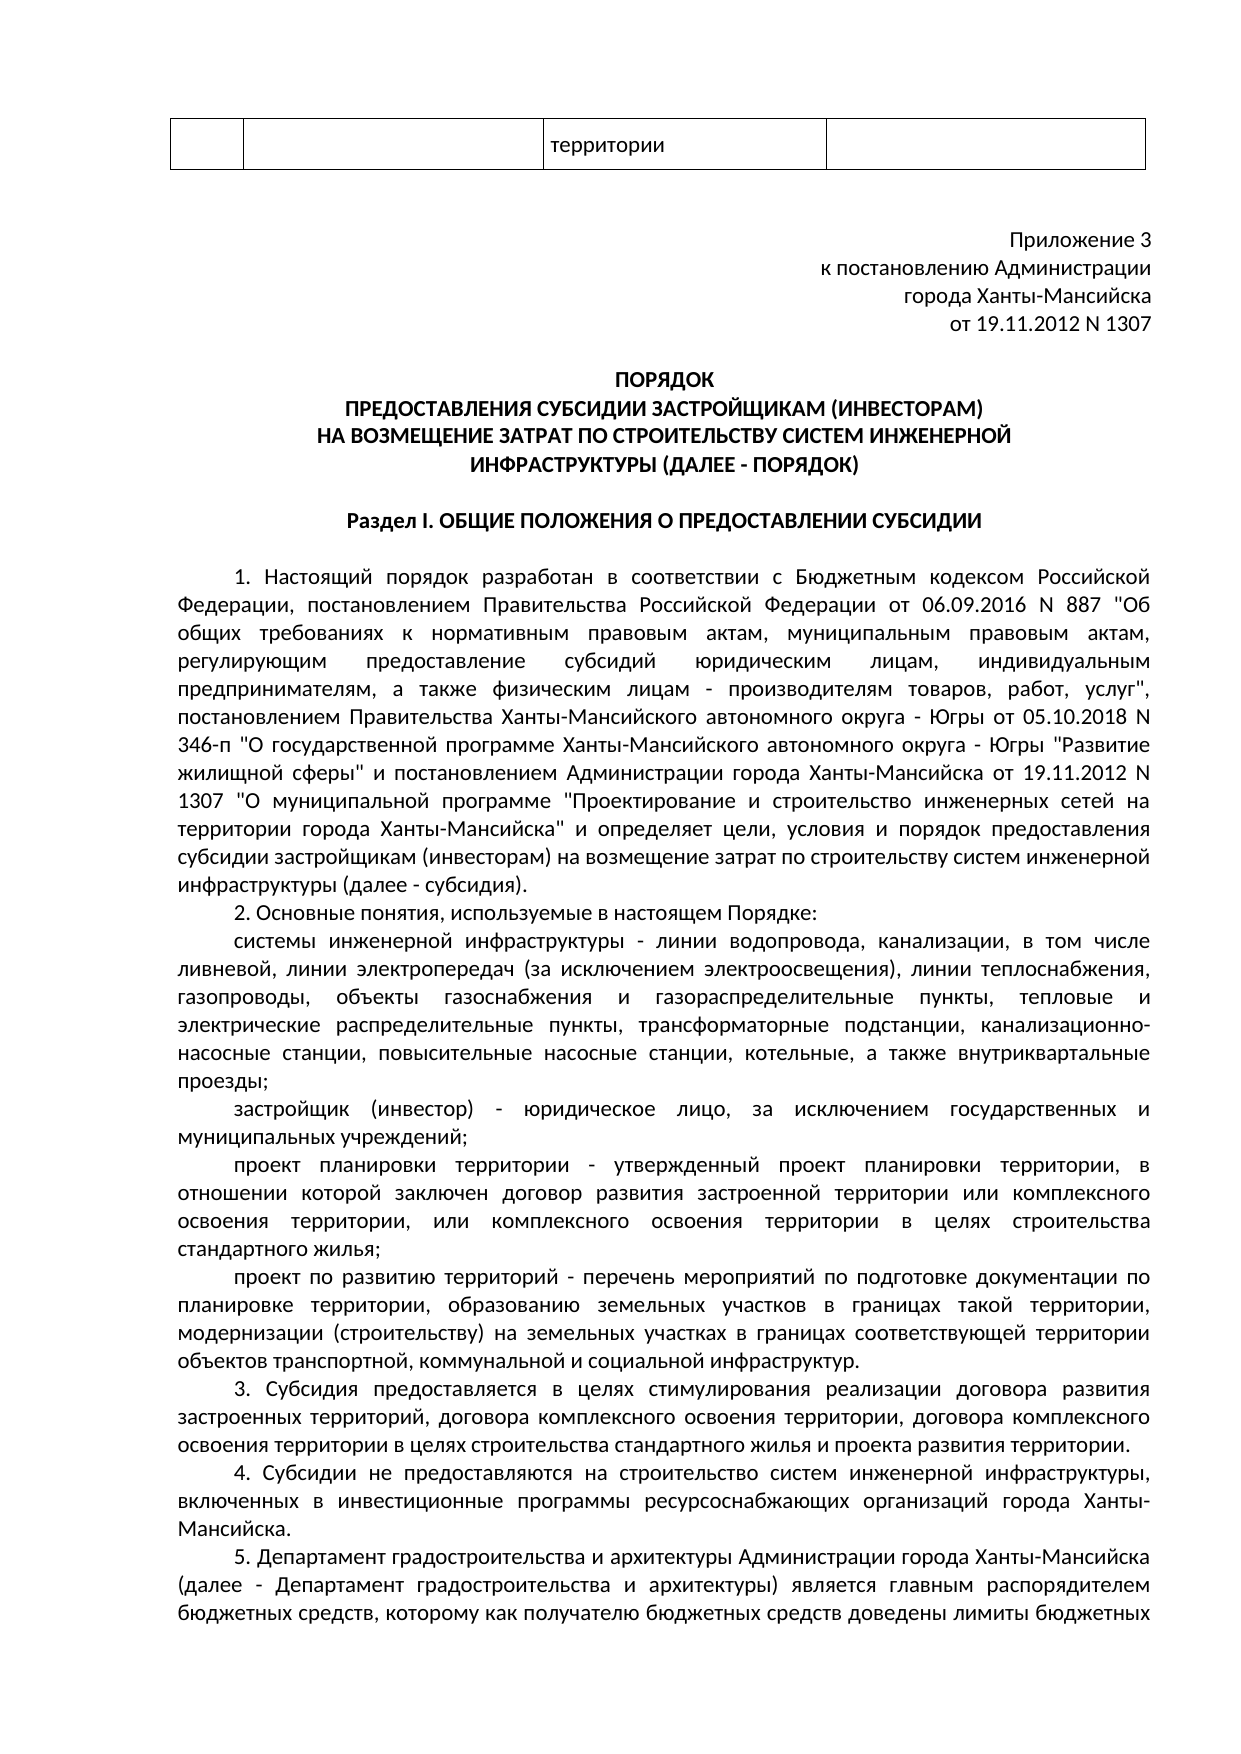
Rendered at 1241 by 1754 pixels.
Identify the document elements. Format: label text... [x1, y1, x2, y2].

text 3. Субсидия предоставляется в целях стимулирования реализации договора развития застроенных территорий, договора комплексного освоения территории, договора комплексного освоения территории в целях строительства стандартного жилья и проекта развития территории. [177, 1374, 1152, 1458]
text 4. Субсидии не предоставляются на строительство систем инженерной инфраструктуры, включенных в инвестиционные программы ресурсоснабжающих организаций города Ханты-Мансийска. [177, 1458, 1152, 1542]
title Раздел I. ОБЩИЕ ПОЛОЖЕНИЯ О ПРЕДОСТАВЛЕНИИ СУБСИДИИ [177, 506, 1152, 534]
title ПРЕДОСТАВЛЕНИЯ СУБСИДИИ ЗАСТРОЙЩИКАМ (ИНВЕСТОРАМ) [177, 394, 1152, 422]
text города Ханты-Мансийска [177, 282, 1152, 309]
title НА ВОЗМЕЩЕНИЕ ЗАТРАТ ПО СТРОИТЕЛЬСТВУ СИСТЕМ ИНЖЕНЕРНОЙ [177, 422, 1152, 450]
text проект по развитию территорий - перечень мероприятий по подготовке документации по планировке территории, образованию земельных участков в границах такой территории, модернизации (строительству) на земельных участках в границах соответствующей территории объектов транспортной, коммунальной и социальной инфраструктур. [177, 1262, 1152, 1374]
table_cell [544, 119, 826, 168]
text к постановлению Администрации [177, 253, 1152, 282]
text 2. Основные понятия, используемые в настоящем Порядке: [177, 898, 1152, 926]
text системы инженерной инфраструктуры - линии водопровода, канализации, в том числе ливневой, линии электропередач (за исключением электроосвещения), линии теплоснабжения, газопроводы, объекты газоснабжения и газораспределительные пункты, тепловые и электрические распределительные пункты, трансформаторные подстанции, канализационно-насосные станции, повысительные насосные станции, котельные, а также внутриквартальные проезды; [177, 926, 1152, 1094]
text проект планировки территории - утвержденный проект планировки территории, в отношении которой заключен договор развития застроенной территории или комплексного освоения территории, или комплексного освоения территории в целях строительства стандартного жилья; [177, 1150, 1152, 1262]
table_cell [827, 119, 1145, 168]
title ИНФРАСТРУКТУРЫ (ДАЛЕЕ - ПОРЯДОК) [177, 450, 1152, 478]
text застройщик (инвестор) - юридическое лицо, за исключением государственных и муниципальных учреждений; [177, 1094, 1152, 1150]
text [177, 1542, 1152, 1627]
title ПОРЯДОК [177, 366, 1152, 394]
text 1. Настоящий порядок разработан в соответствии с Бюджетным кодексом Российской Федерации, постановлением Правительства Российской Федерации от 06.09.2016 N 887 "Об общих требованиях к нормативным правовым актам, муниципальным правовым актам, регулирующим предоставление субсидий юридическим лицам, индивидуальным предпринимателям, а также физическим лицам - производителям товаров, работ, услуг", постановлением Правительства Ханты-Мансийского автономного округа - Югры от 05.10.2018 N 346-п "О государственной программе Ханты-Мансийского автономного округа - Югры "Развитие жилищной сферы" и постановлением Администрации города Ханты-Мансийска от 19.11.2012 N 1307 "О муниципальной программе "Проектирование и строительство инженерных сетей на территории города Ханты-Мансийска" и определяет цели, условия и порядок предоставления субсидии застройщикам (инвесторам) на возмещение затрат по строительству систем инженерной инфраструктуры (далее - субсидия). [177, 562, 1152, 898]
table_cell 2. [171, 119, 243, 168]
text от 19.11.2012 N 1307 [177, 309, 1152, 338]
text Приложение 3 [177, 226, 1152, 253]
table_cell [244, 119, 543, 168]
